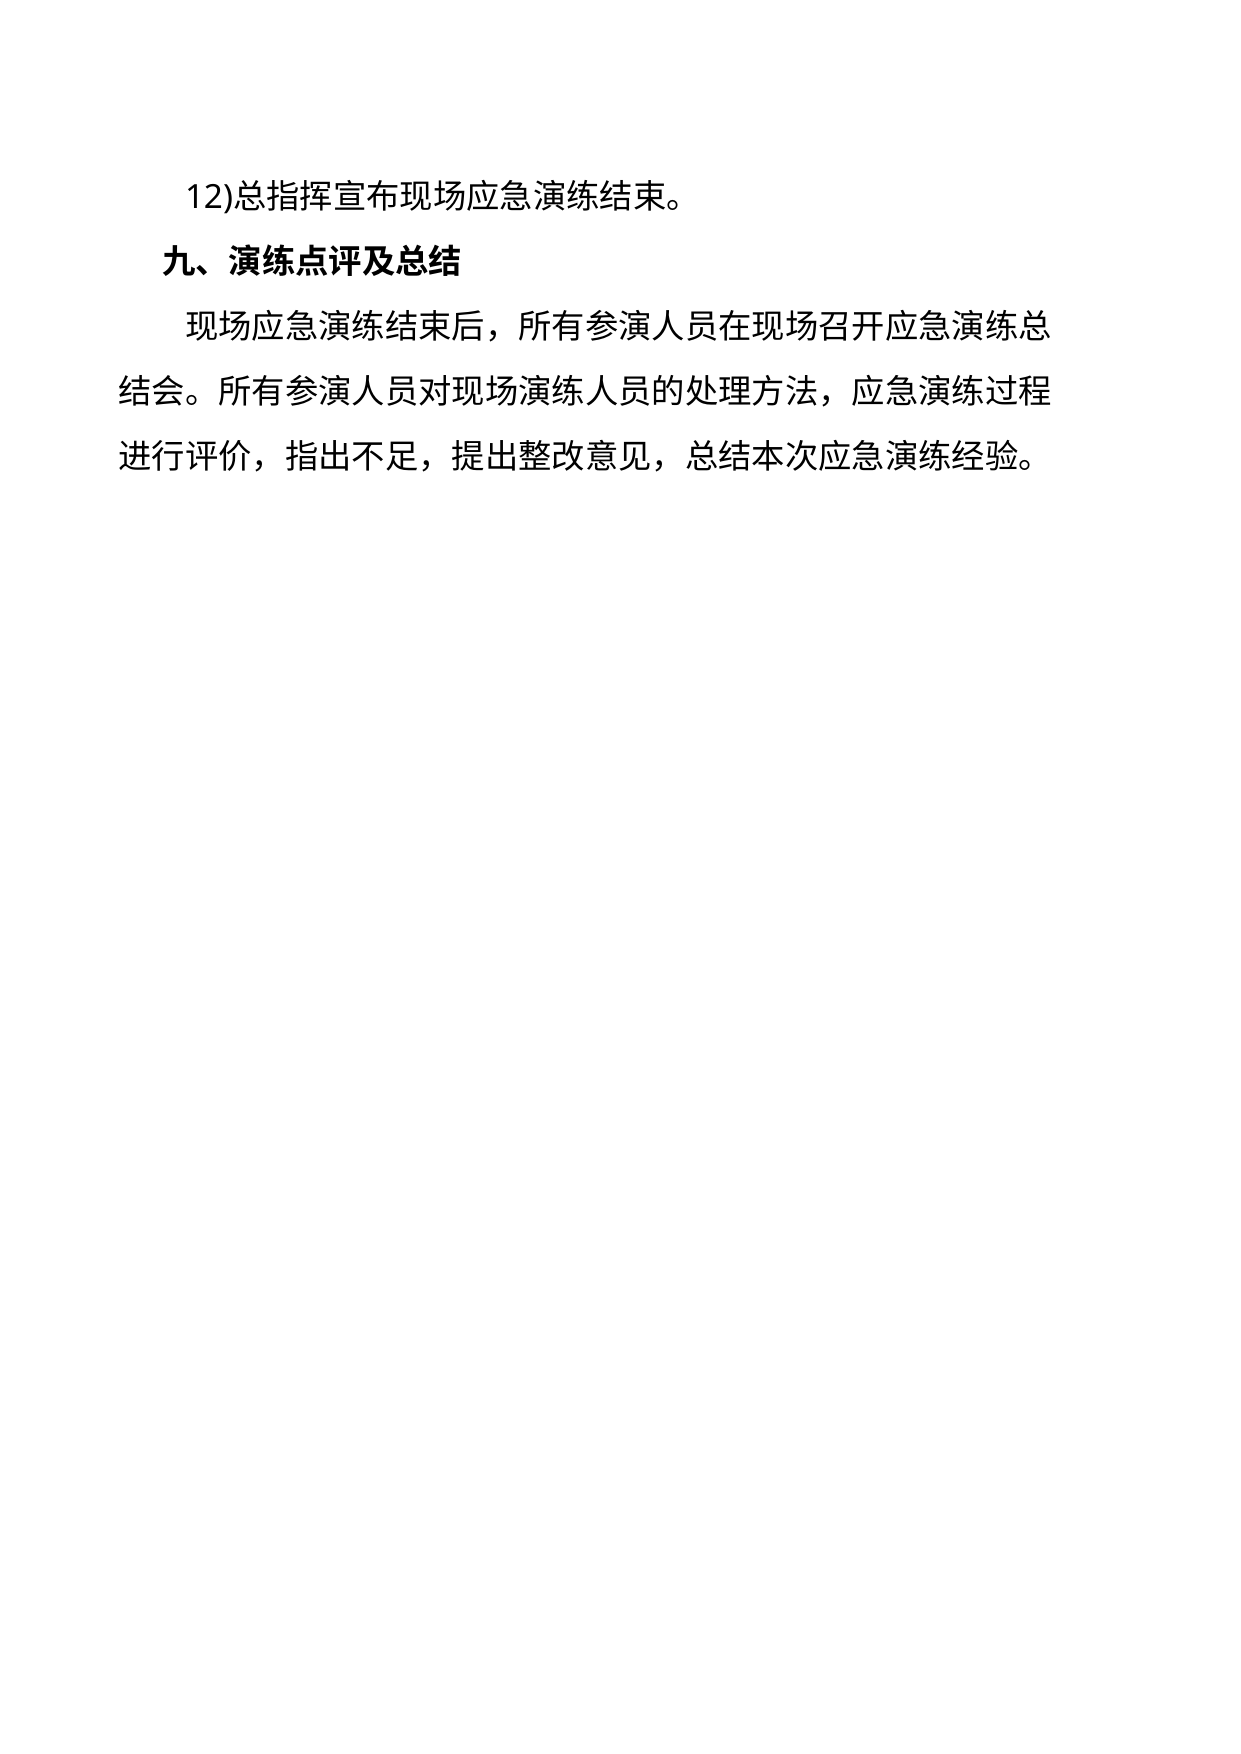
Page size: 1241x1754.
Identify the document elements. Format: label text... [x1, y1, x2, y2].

list 12)总指挥宣布现场应急演练结束。 [118, 162, 1053, 227]
text 现场应急演练结束后，所有参演人员在现场召开应急演练总结会。所有参演人员对现场演练人员的处理方法，应急演练过程进行评价，指出不足，提出整改意见，总结本次应急演练经验。 [118, 292, 1053, 487]
list 九、演练点评及总结 [162, 227, 1053, 292]
